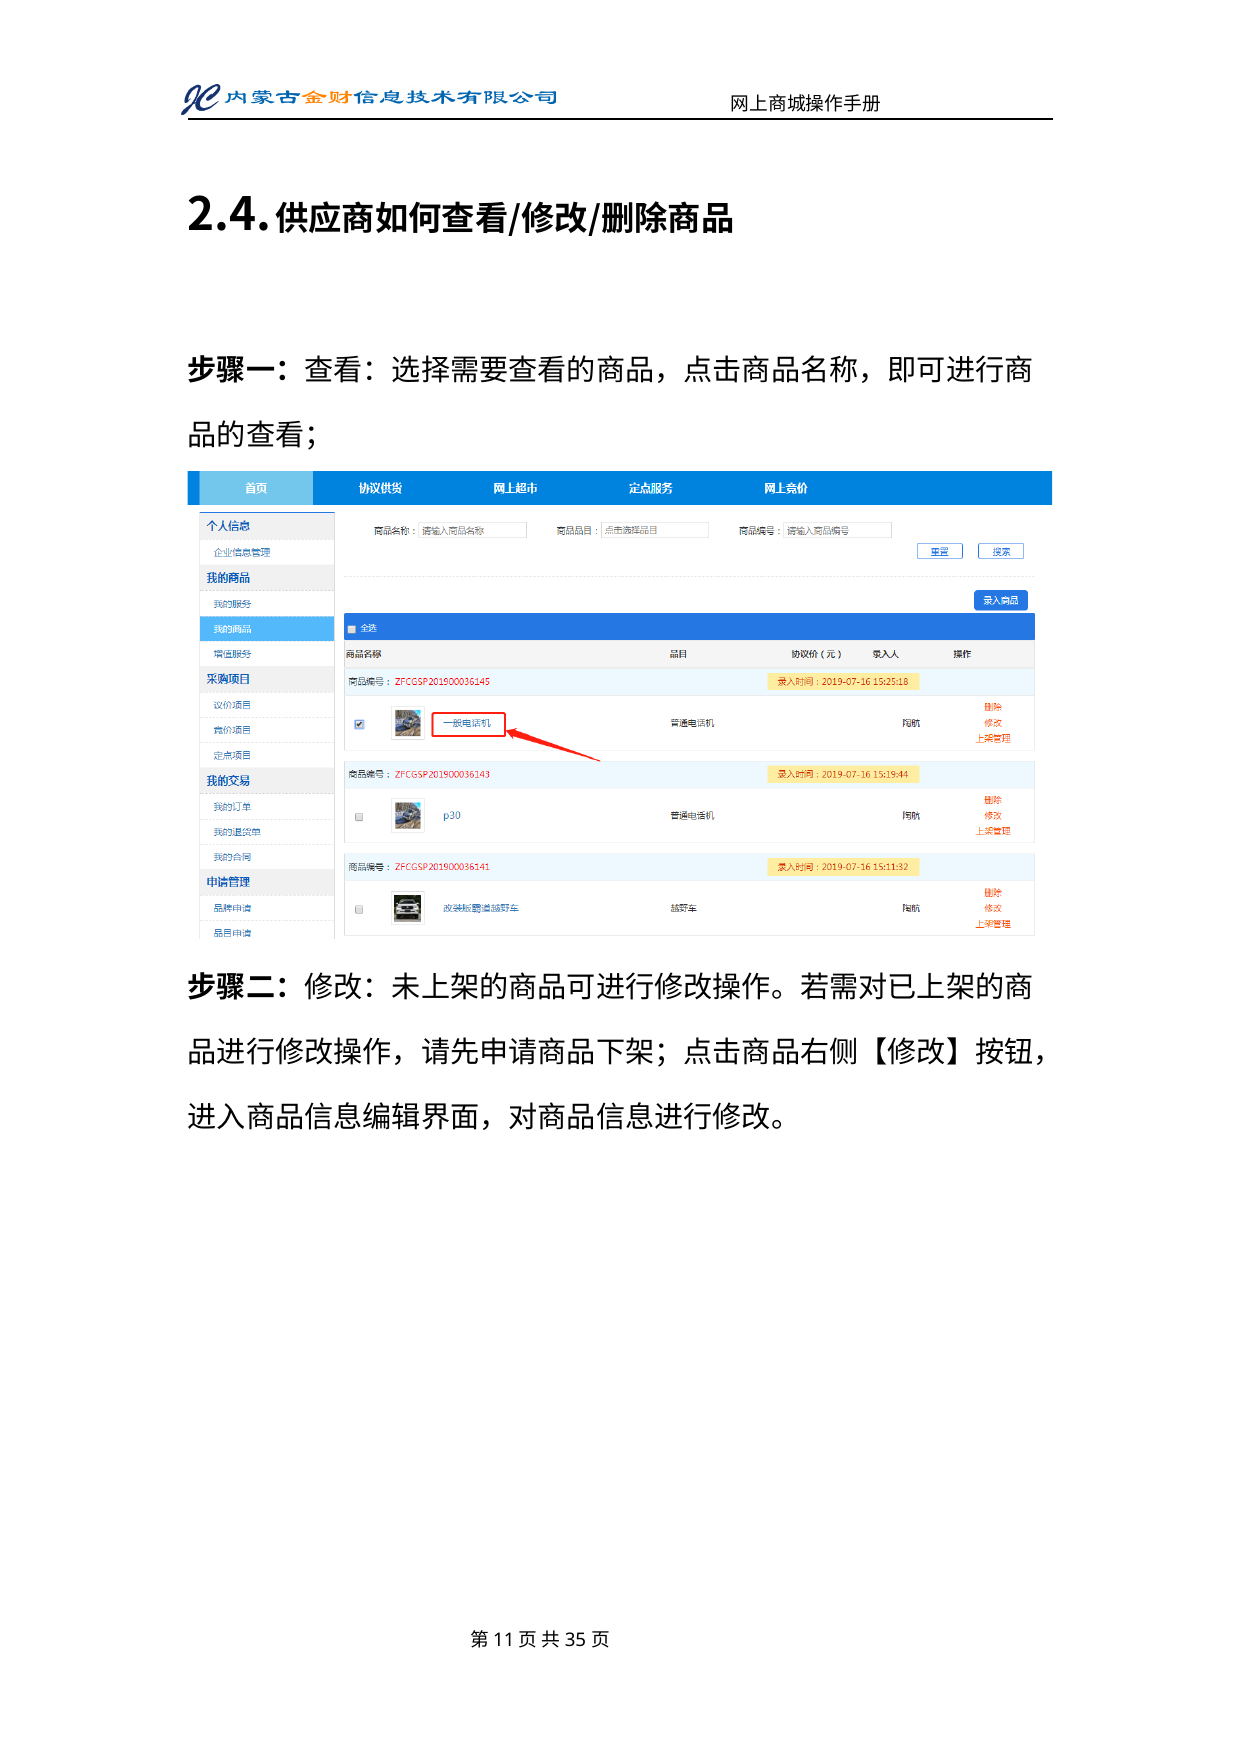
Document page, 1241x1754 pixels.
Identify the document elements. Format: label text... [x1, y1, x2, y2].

picture [181, 84, 557, 115]
text 步骤一：查看：选择需要查看的商品，点击商品名称，即可进行商品的查看； [187, 335, 1053, 465]
subtitle 供应商如何查看/修改/删除商品 [187, 162, 1053, 259]
picture [187, 465, 1053, 939]
text 步骤二：修改：未上架的商品可进行修改操作。若需对已上架的商品进行修改操作，请先申请商品下架；点击商品右侧【修改】按钮，进入商品信息编辑界面，对商品信息进行修改。 [187, 952, 1053, 1147]
